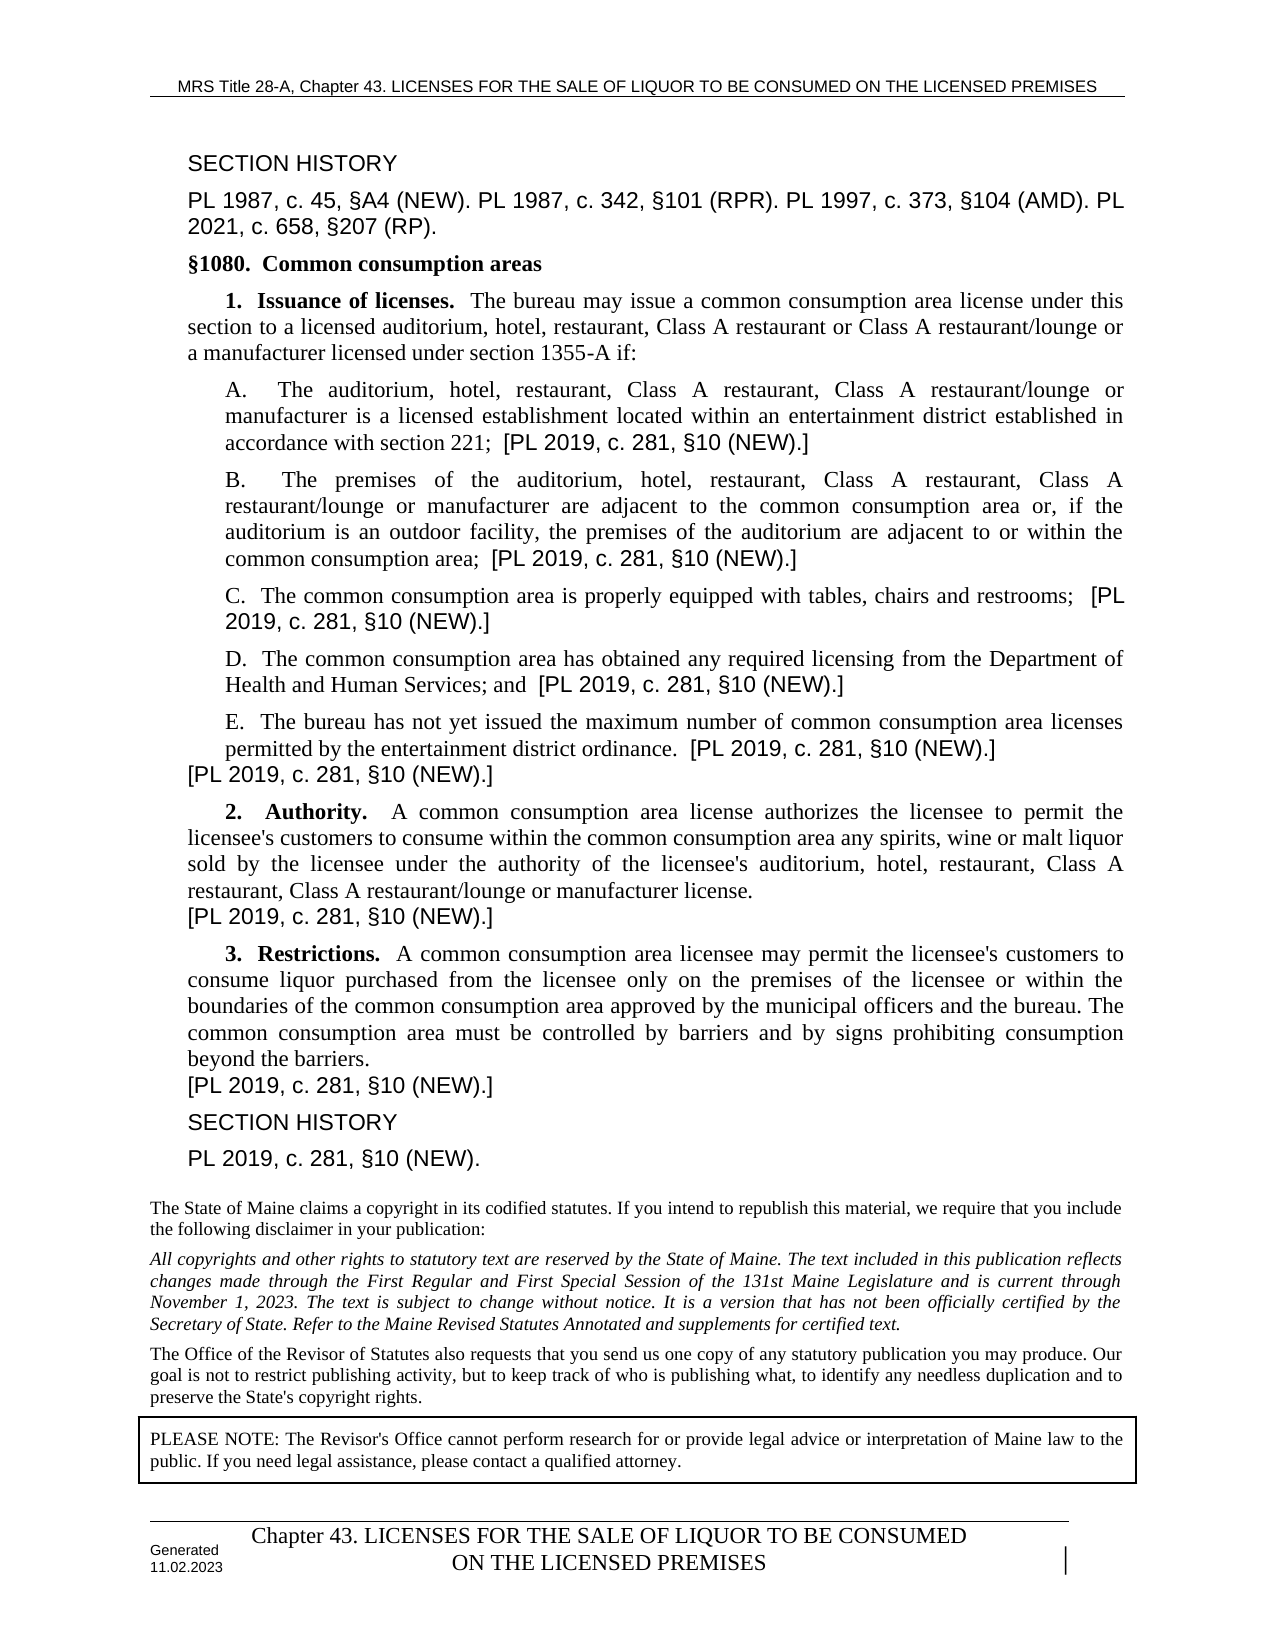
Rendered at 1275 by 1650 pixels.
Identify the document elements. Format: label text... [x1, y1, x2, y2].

text D. The common consumption area has obtained any required licensing from the Department of Health and Human Services; and [PL 2019, c. 281, §10 (NEW).] [225, 645, 1125, 698]
text PL 1987, c. 45, §A4 (NEW). PL 1987, c. 342, §101 (RPR). PL 1997, c. 373, §104 (AMD). PL 2021, c. 658, §207 (RP). [187, 187, 1125, 239]
text SECTION HISTORY [187, 1108, 1125, 1135]
text PLEASE NOTE: The Revisor's Office cannot perform research for or provide legal advice or interpretation of Maine law to the public. If you need legal assistance, please contact a qualified attorney. [140, 1418, 1135, 1482]
text SECTION HISTORY [187, 150, 1125, 176]
text [PL 2019, c. 281, §10 (NEW).] [187, 903, 1125, 929]
text E. The bureau has not yet issued the maximum number of common consumption area licenses permitted by the entertainment district ordinance. [PL 2019, c. 281, §10 (NEW).] [225, 708, 1125, 761]
text B. The premises of the auditorium, hotel, restaurant, Class A restaurant, Class A restaurant/lounge or manufacturer are adjacent to the common consumption area or, if the auditorium is an outdoor facility, the premises of the auditorium are adjacent to or within the common consumption area; [PL 2019, c. 281, §10 (NEW).] [225, 466, 1125, 571]
text PL 2019, c. 281, §10 (NEW). [187, 1145, 1125, 1172]
text 1. Issuance of licenses. The bureau may issue a common consumption area license under this section to a licensed auditorium, hotel, restaurant, Class A restaurant or Class A restaurant/lounge or a manufacturer licensed under section 1355‑A if: [187, 287, 1125, 366]
text §1080. Common consumption areas [187, 250, 1125, 276]
text A. The auditorium, hotel, restaurant, Class A restaurant, Class A restaurant/lounge or manufacturer is a licensed establishment located within an entertainment district established in accordance with section 221; [PL 2019, c. 281, §10 (NEW).] [225, 376, 1125, 455]
text The State of Maine claims a copyright in its codified statutes. If you intend to republish this material, we require that you include the following disclaimer in your publication: [150, 1197, 1125, 1240]
text The Office of the Revisor of Statutes also requests that you send us one copy of any statutory publication you may produce. Our goal is not to restrict publishing activity, but to keep track of who is publishing what, to identify any needless duplication and to preserve the State's copyright rights. [150, 1343, 1125, 1407]
text 3. Restrictions. A common consumption area licensee may permit the licensee's customers to consume liquor purchased from the licensee only on the premises of the licensee or within the boundaries of the common consumption area approved by the municipal officers and the bureau. The common consumption area must be controlled by barriers and by signs prohibiting consumption beyond the barriers. [187, 940, 1125, 1072]
text [PL 2019, c. 281, §10 (NEW).] [187, 1072, 1125, 1098]
text All copyrights and other rights to statutory text are reserved by the State of Maine. The text included in this publication reflects changes made through the First Regular and First Special Session of the 131st Maine Legislature and is current through November 1, 2023 . The text is subject to change without notice. It is a version that has not been officially certified by the Secretary of State. Refer to the Maine Revised Statutes Annotated and supplements for certified text. [150, 1248, 1125, 1334]
text [PL 2019, c. 281, §10 (NEW).] [187, 761, 1125, 787]
text 2. Authority. A common consumption area license authorizes the licensee to permit the licensee's customers to consume within the common consumption area any spirits, wine or malt liquor sold by the licensee under the authority of the licensee's auditorium, hotel, restaurant, Class A restaurant, Class A restaurant/lounge or manufacturer license. [187, 798, 1125, 903]
text C. The common consumption area is properly equipped with tables, chairs and restrooms; [PL 2019, c. 281, §10 (NEW).] [225, 582, 1125, 634]
